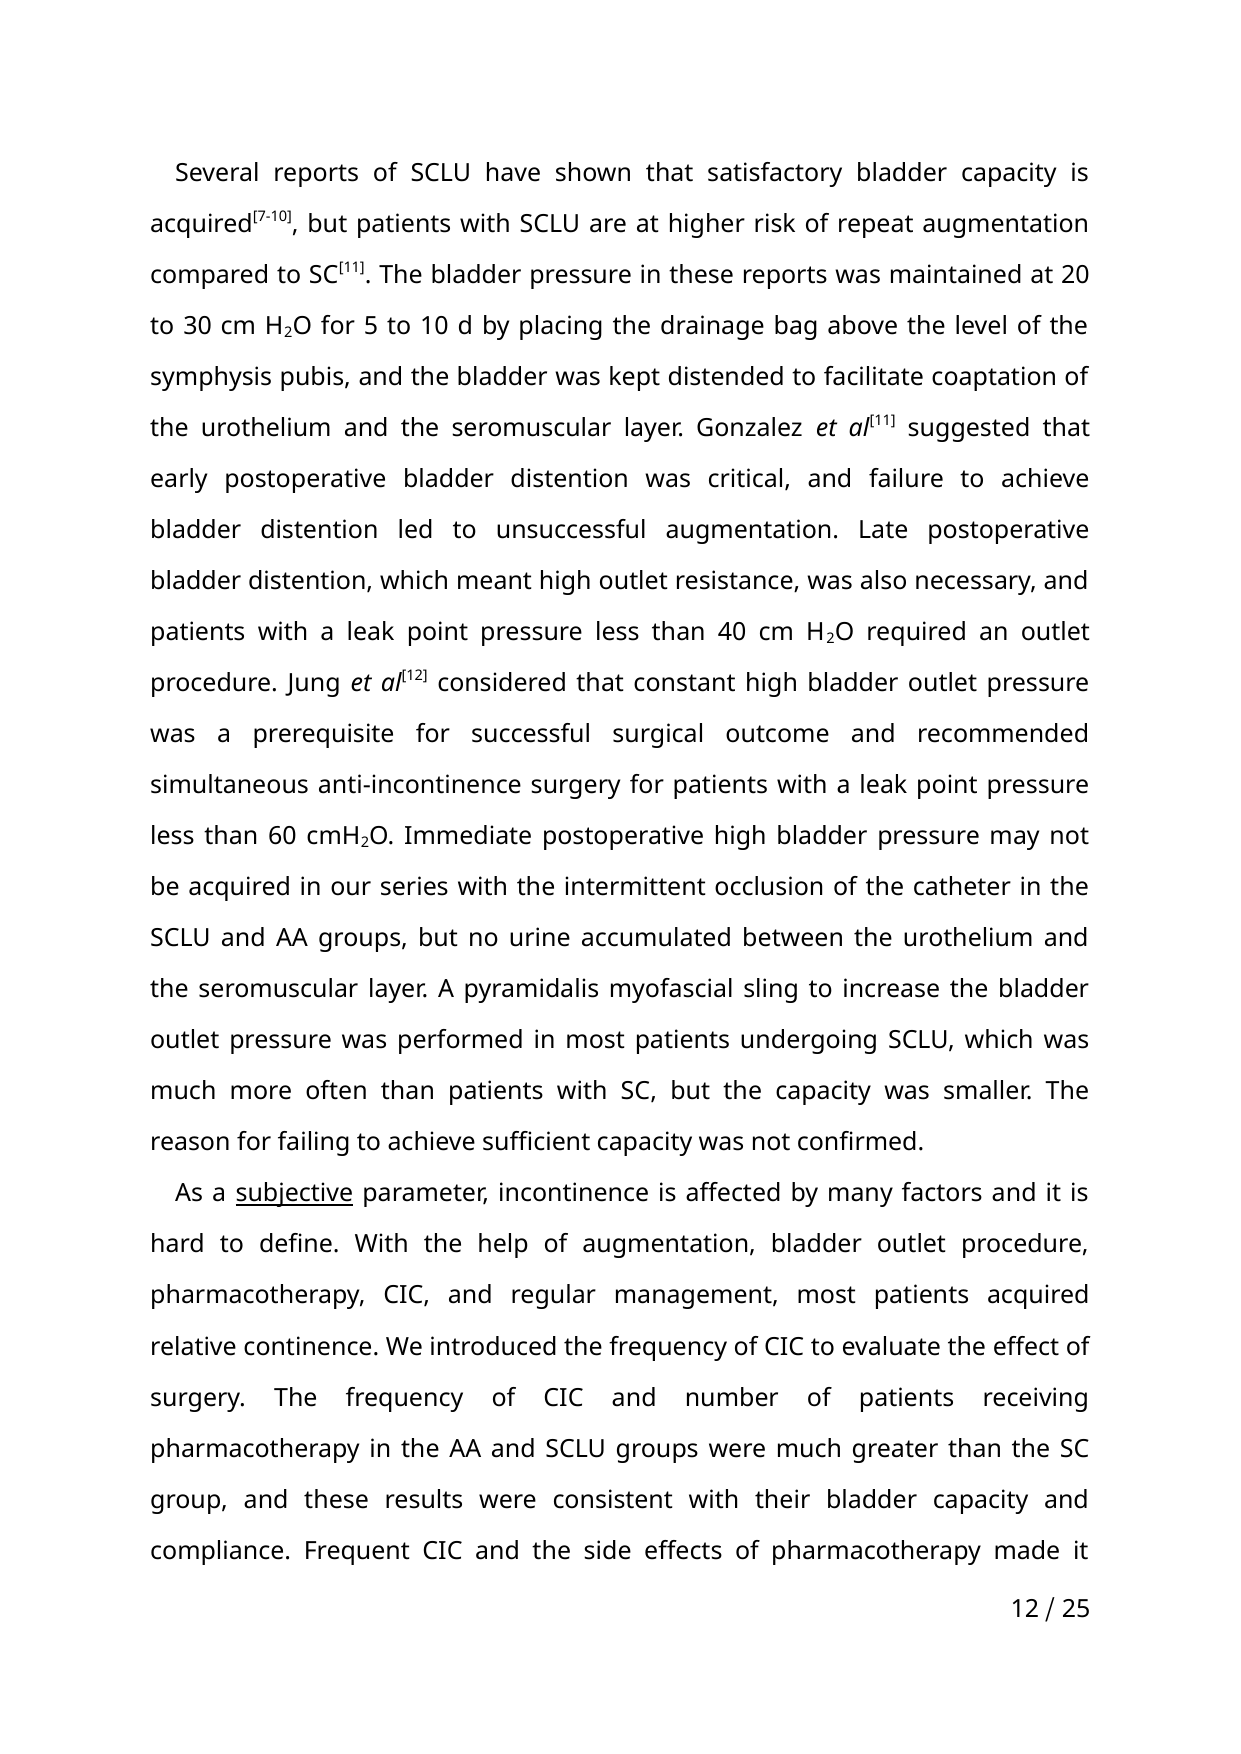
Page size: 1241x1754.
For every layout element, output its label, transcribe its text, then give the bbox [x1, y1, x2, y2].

text Several reports of SCLU have shown that satisfactory bladder capacity is acquired[7-10], but patients with SCLU are at higher risk of repeat augmentation compared to SC[11]. The bladder pressure in these reports was maintained at 20 to 30 cm H2O for 5 to 10 d by placing the drainage bag above the level of the symphysis pubis, and the bladder was kept distended to facilitate coaptation of the urothelium and the seromuscular layer. Gonzalez et al[11] suggested that early postoperative bladder distention was critical, and failure to achieve bladder distention led to unsuccessful augmentation. Late postoperative bladder distention, which meant high outlet resistance, was also necessary, and patients with a leak point pressure less than 40 cm H2O required an outlet procedure. Jung et al[12] considered that constant high bladder outlet pressure was a prerequisite for successful surgical outcome and recommended simultaneous anti-incontinence surgery for patients with a leak point pressure less than 60 cmH2O. Immediate postoperative high bladder pressure may not be acquired in our series with the intermittent occlusion of the catheter in the SCLU and AA groups, but no urine accumulated between the urothelium and the seromuscular layer. A pyramidalis myofascial sling to increase the bladder outlet pressure was performed in most patients undergoing SCLU, which was much more often than patients with SC, but the capacity was smaller. The reason for failing to achieve sufficient capacity was not confirmed. [150, 154, 1090, 1158]
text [150, 1175, 1090, 1566]
